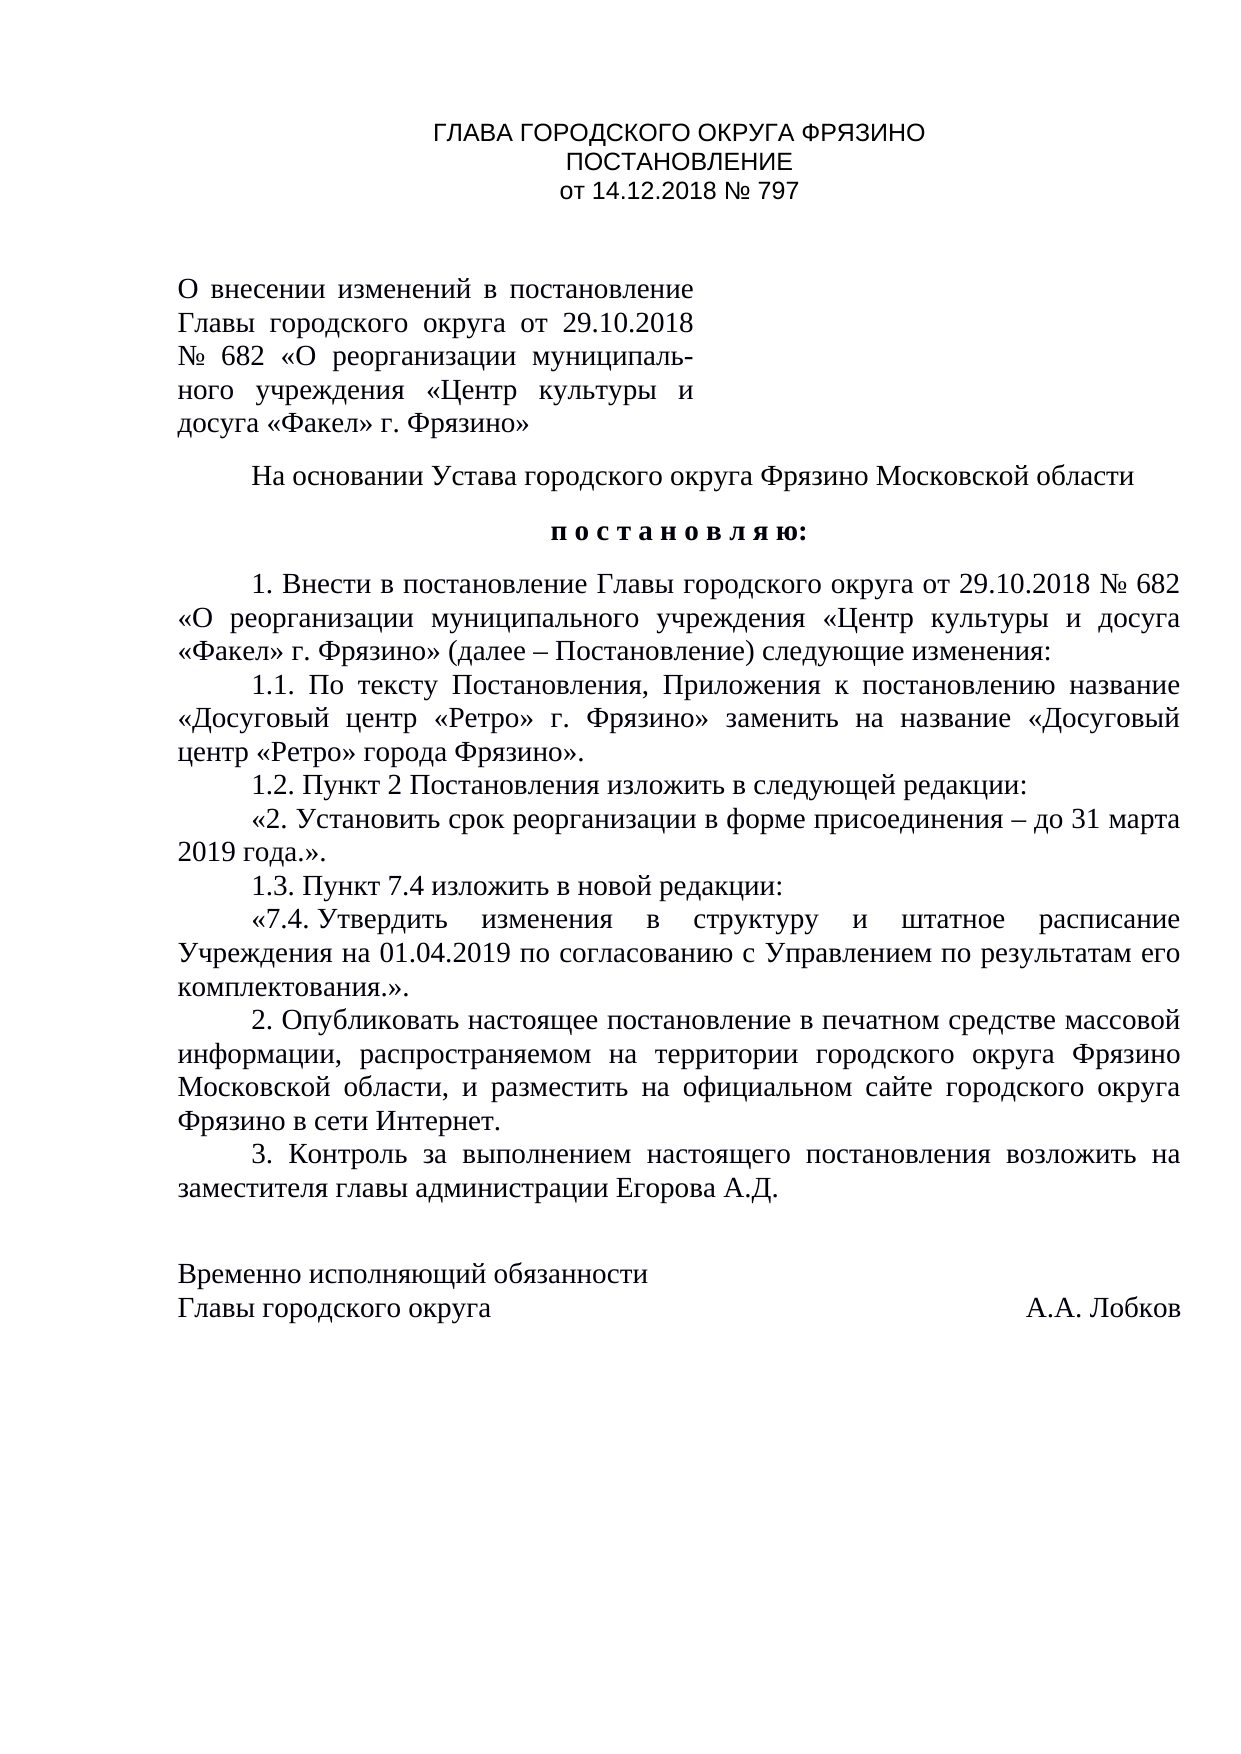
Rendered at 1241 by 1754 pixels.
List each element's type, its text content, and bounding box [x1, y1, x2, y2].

text На основании Устава городского округа Фрязино Московской области [177, 458, 1181, 492]
text 3. Контроль за выполнением настоящего постановления возложить на заместителя главы администрации Егорова А.Д. [177, 1136, 1181, 1203]
text 1.1. По тексту Постановления, Приложения к постановлению название «Досуговый центр «Ретро» г. Фрязино» заменить на название «Досуговый центр «Ретро» города Фрязино». [177, 667, 1181, 767]
text п о с т а н о в л я ю: [177, 513, 1181, 547]
text от 14.12.2018 № 797 [177, 176, 1181, 204]
text Главы городского округа А.А. Лобков [177, 1290, 1181, 1323]
text «7.4. Утвердить изменения в структуру и штатное расписание Учреждения на 01.04.2019 по согласованию с Управлением по результатам его комплектования.». [177, 902, 1181, 1002]
text ГЛАВА ГОРОДСКОГО ОКРУГА ФРЯЗИНО [177, 118, 1181, 147]
text 1.2. Пункт 2 Постановления изложить в следующей редакции: [177, 767, 1181, 801]
text 2. Опубликовать настоящее постановление в печатном средстве массовой информации, распространяемом на территории городского округа Фрязино Московской области, и разместить на официальном сайте городского округа Фрязино в сети Интернет. [177, 1002, 1181, 1136]
text Временно исполняющий обязанности [177, 1256, 1181, 1290]
text О внесении изменений в постановление Главы городского округа от 29.10.2018 № 682 «О реорганизации муниципаль-ного учреждения «Центр культуры и досуга «Факел» г. Фрязино» [177, 271, 694, 439]
text 1.3. Пункт 7.4 изложить в новой редакции: [177, 868, 1181, 902]
text «2. Установить срок реорганизации в форме присоединения – до 31 марта 2019 года.». [177, 801, 1181, 868]
text ПОСТАНОВЛЕНИЕ [177, 147, 1181, 176]
text 1. Внести в постановление Главы городского округа от 29.10.2018 № 682 «О реорганизации муниципального учреждения «Центр культуры и досуга «Факел» г. Фрязино» (далее – Постановление) следующие изменения: [177, 566, 1181, 667]
